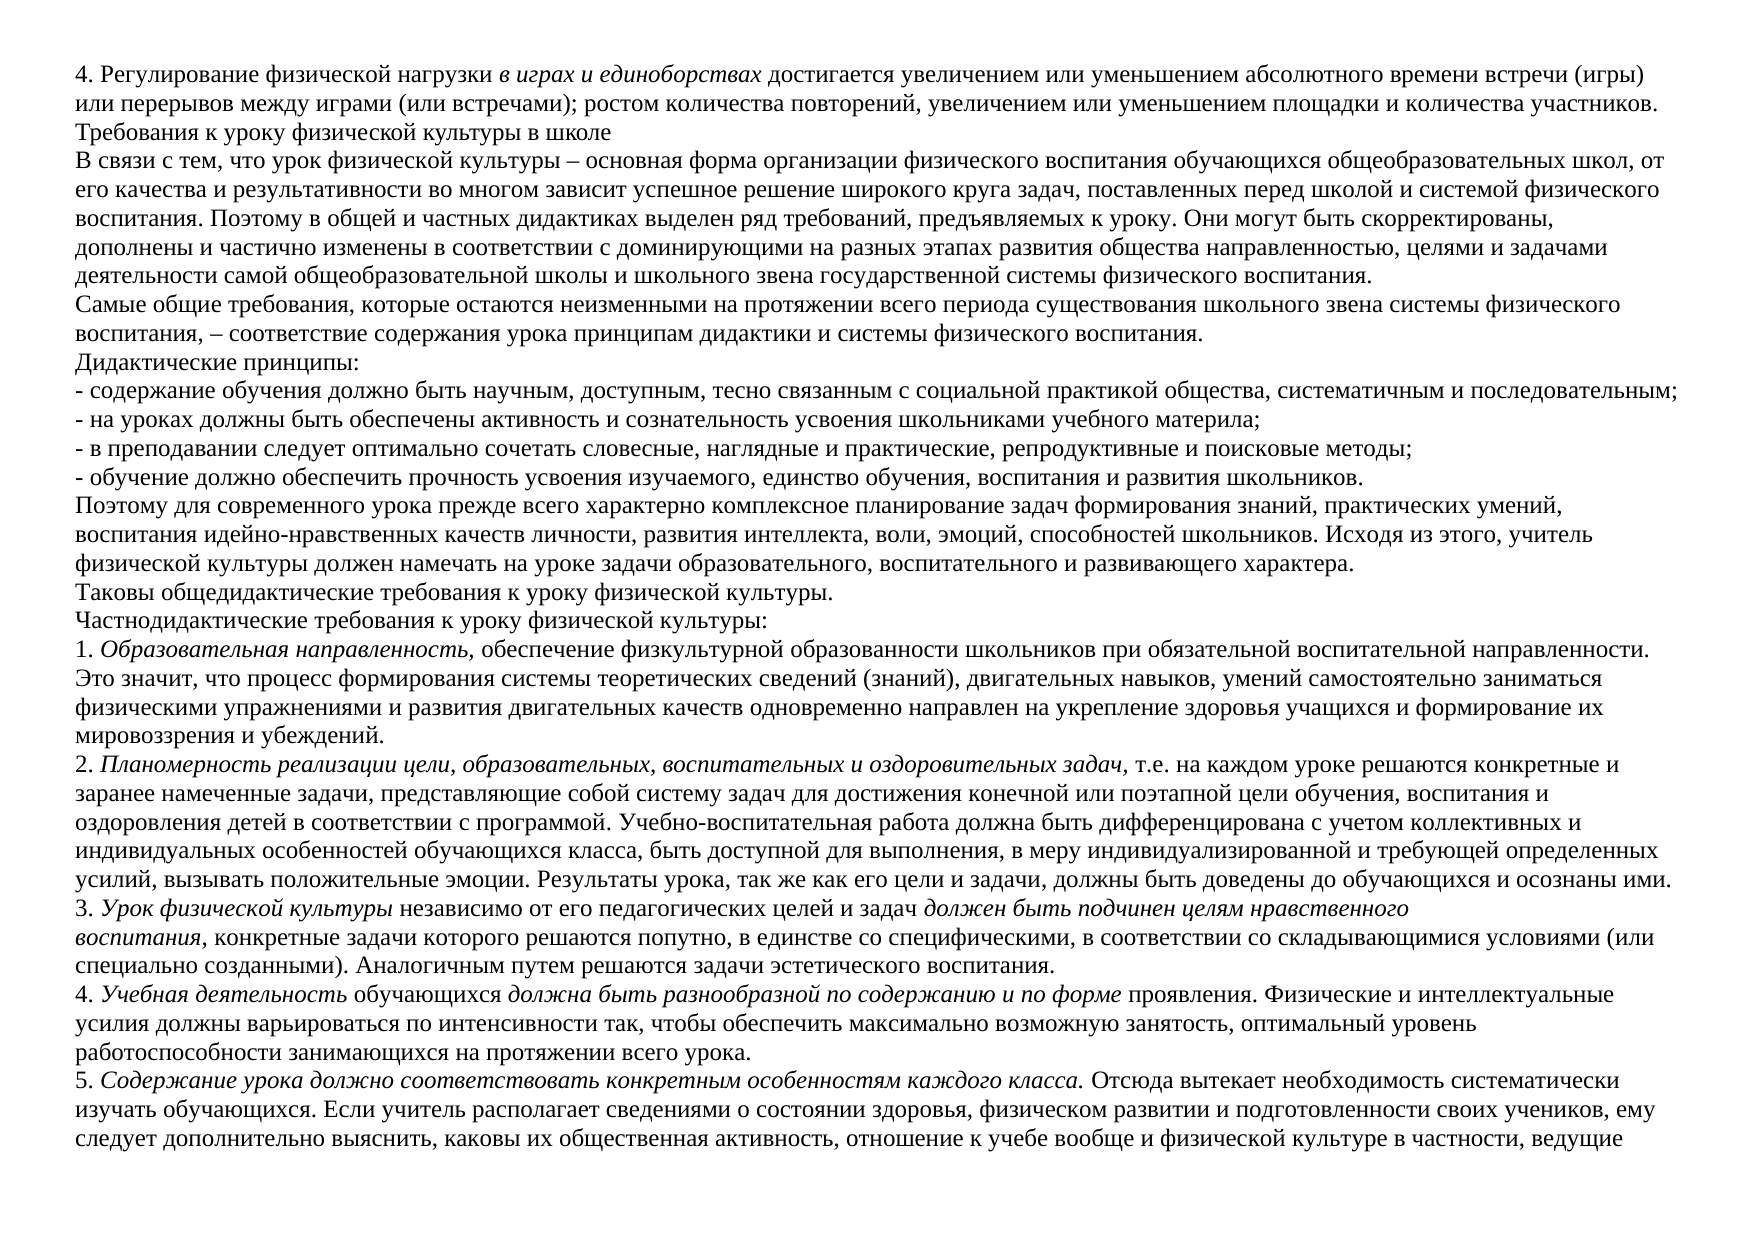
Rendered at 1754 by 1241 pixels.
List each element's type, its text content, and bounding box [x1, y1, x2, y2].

text Поэтому для современного урока прежде всего характерно комплексное планирование задач формирования знаний, практических умений, воспитания идейно-нравственных качеств личности, развития интеллекта, воли, эмоций, способностей школьников. Исходя из этого, учитель физической культуры должен намечать на уроке задачи образовательного, воспитательного и развивающего характера. [75, 490, 1679, 577]
text 4. Учебная деятельность обучающихся должна быть разнообразной по содержанию и по форме проявления. Физические и интеллектуальные усилия должны варьироваться по интенсивности так, чтобы обеспечить максимально возможную занятость, оптимальный уровень работоспособности занимающихся на протяжении всего урока. [75, 979, 1679, 1065]
text Самые общие требования, которые остаются неизменными на протяжении всего периода существования школьного звена системы физического воспитания, – соответствие содержания урока принципам дидактики и системы физического воспитания. [75, 289, 1679, 347]
text В связи с тем, что урок физической культуры – основная форма организации физического воспитания обучающихся общеобразовательных школ, от его качества и результативности во многом зависит успешное решение широкого круга задач, поставленных перед школой и системой физического воспитания. Поэтому в общей и частных дидактиках выделен ряд требований, предъявляемых к уроку. Они могут быть скорректированы, дополнены и частично изменены в соответствии с доминирующими на разных этапах развития общества направленностью, целями и задачами деятельности самой общеобразовательной школы и школьного звена государственной системы физического воспитания. [75, 145, 1679, 289]
text Таковы общедидактические требования к уроку физической культуры. [75, 577, 1679, 605]
text - в преподавании следует оптимально сочетать словесные, наглядные и практические, репродуктивные и поисковые методы; [75, 433, 1679, 462]
text Частнодидактические требования к уроку физической культуры: [75, 605, 1679, 634]
text 2. Планомерность реализации цели, образовательных, воспитательных и оздоровительных задач, т.е. на каждом уроке решаются конкретные и заранее намеченные задачи, представляющие собой систему задач для достижения конечной или поэтапной цели обучения, воспитания и оздоровления детей в соответствии с программой. Учебно-воспитательная работа должна быть дифференцирована с учетом коллективных и индивидуальных особенностей обучающихся класса, быть доступной для выполнения, в меру индивидуализированной и требующей определенных усилий, вызывать положительные эмоции. Результаты урока, так же как его цели и задачи, должны быть доведены до обучающихся и осознаны ими. [75, 749, 1679, 893]
text - содержание обучения должно быть научным, доступным, тесно связанным с социальной практикой общества, систематичным и последовательным; [75, 375, 1679, 404]
text 4. Регулирование физической нагрузки в играх и единоборствах достигается увеличением или уменьшением абсолютного времени встречи (игры) или перерывов между играми (или встречами); ростом количества повторений, увеличением или уменьшением площадки и количества участников. [75, 59, 1679, 117]
text - на уроках должны быть обеспечены активность и сознательность усвоения школьниками учебного материла; [75, 404, 1679, 433]
text Требования к уроку физической культуры в школе [75, 117, 1679, 145]
text Дидактические принципы: [75, 347, 1679, 375]
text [75, 1065, 1679, 1152]
text 3. Урок физической культуры независимо от его педагогических целей и задач должен быть подчинен целям нравственного воспитания, конкретные задачи которого решаются попутно, в единстве со специфическими, в соответствии со складывающимися условиями (или специально созданными). Аналогичным путем решаются задачи эстетического воспитания. [75, 893, 1679, 979]
text 1. Образовательная направленность, обеспечение физкультурной образованности школьников при обязательной воспитательной направленности. Это значит, что процесс формирования системы теоретических сведений (знаний), двигательных навыков, умений самостоятельно заниматься физическими упражнениями и развития двигательных качеств одновременно направлен на укрепление здоровья учащихся и формирование их мировоззрения и убеждений. [75, 634, 1679, 749]
text - обучение должно обеспечить прочность усвоения изучаемого, единство обучения, воспитания и развития школьников. [75, 462, 1679, 490]
